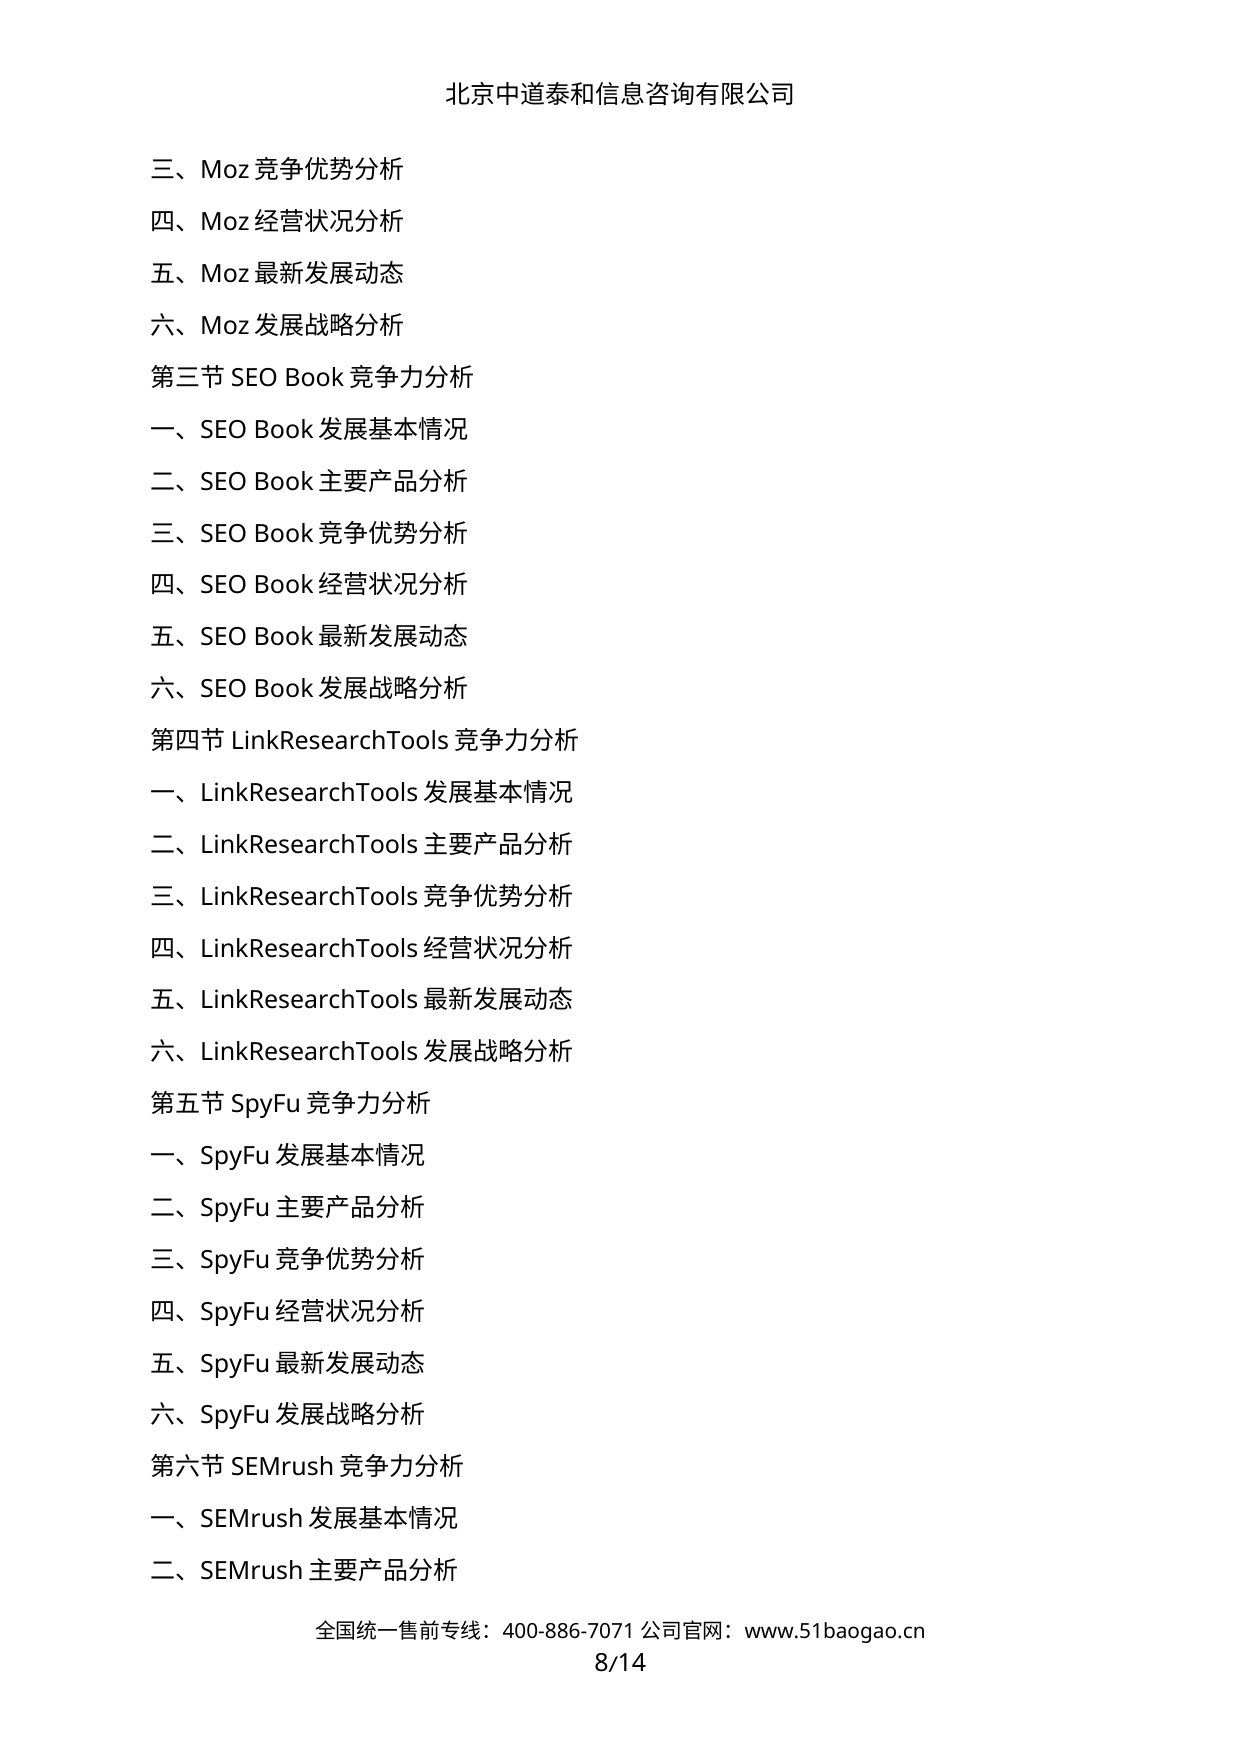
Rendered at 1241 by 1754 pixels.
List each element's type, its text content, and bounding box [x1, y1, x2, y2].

text 二、LinkResearchTools主要产品分析 [150, 824, 1090, 861]
text 第六节 SEMrush竞争力分析 [150, 1447, 1090, 1483]
text 三、SEO Book竞争优势分析 [150, 513, 1090, 549]
text 六、Moz发展战略分析 [150, 306, 1090, 342]
text 二、SpyFu主要产品分析 [150, 1187, 1090, 1224]
text 二、SEO Book主要产品分析 [150, 461, 1090, 497]
text 第四节 LinkResearchTools竞争力分析 [150, 721, 1090, 757]
text 一、LinkResearchTools发展基本情况 [150, 772, 1090, 809]
text 六、LinkResearchTools发展战略分析 [150, 1032, 1090, 1068]
text 六、SpyFu发展战略分析 [150, 1395, 1090, 1431]
text 第三节 SEO Book竞争力分析 [150, 357, 1090, 394]
text 三、SpyFu竞争优势分析 [150, 1239, 1090, 1276]
text 四、Moz经营状况分析 [150, 202, 1090, 238]
text 四、SEO Book经营状况分析 [150, 565, 1090, 601]
text 五、SpyFu最新发展动态 [150, 1343, 1090, 1379]
text 三、Moz竞争优势分析 [150, 150, 1090, 186]
text 五、Moz最新发展动态 [150, 254, 1090, 290]
text 五、SEO Book最新发展动态 [150, 617, 1090, 653]
text 一、SEMrush发展基本情况 [150, 1499, 1090, 1535]
text 六、SEO Book发展战略分析 [150, 669, 1090, 705]
text 一、SEO Book发展基本情况 [150, 409, 1090, 446]
text 四、LinkResearchTools经营状况分析 [150, 928, 1090, 964]
text 五、LinkResearchTools最新发展动态 [150, 980, 1090, 1016]
text 一、SpyFu发展基本情况 [150, 1136, 1090, 1172]
text 第五节 SpyFu竞争力分析 [150, 1084, 1090, 1120]
text 三、LinkResearchTools竞争优势分析 [150, 876, 1090, 912]
text 四、SpyFu经营状况分析 [150, 1291, 1090, 1327]
text 二、SEMrush主要产品分析 [150, 1551, 1090, 1587]
